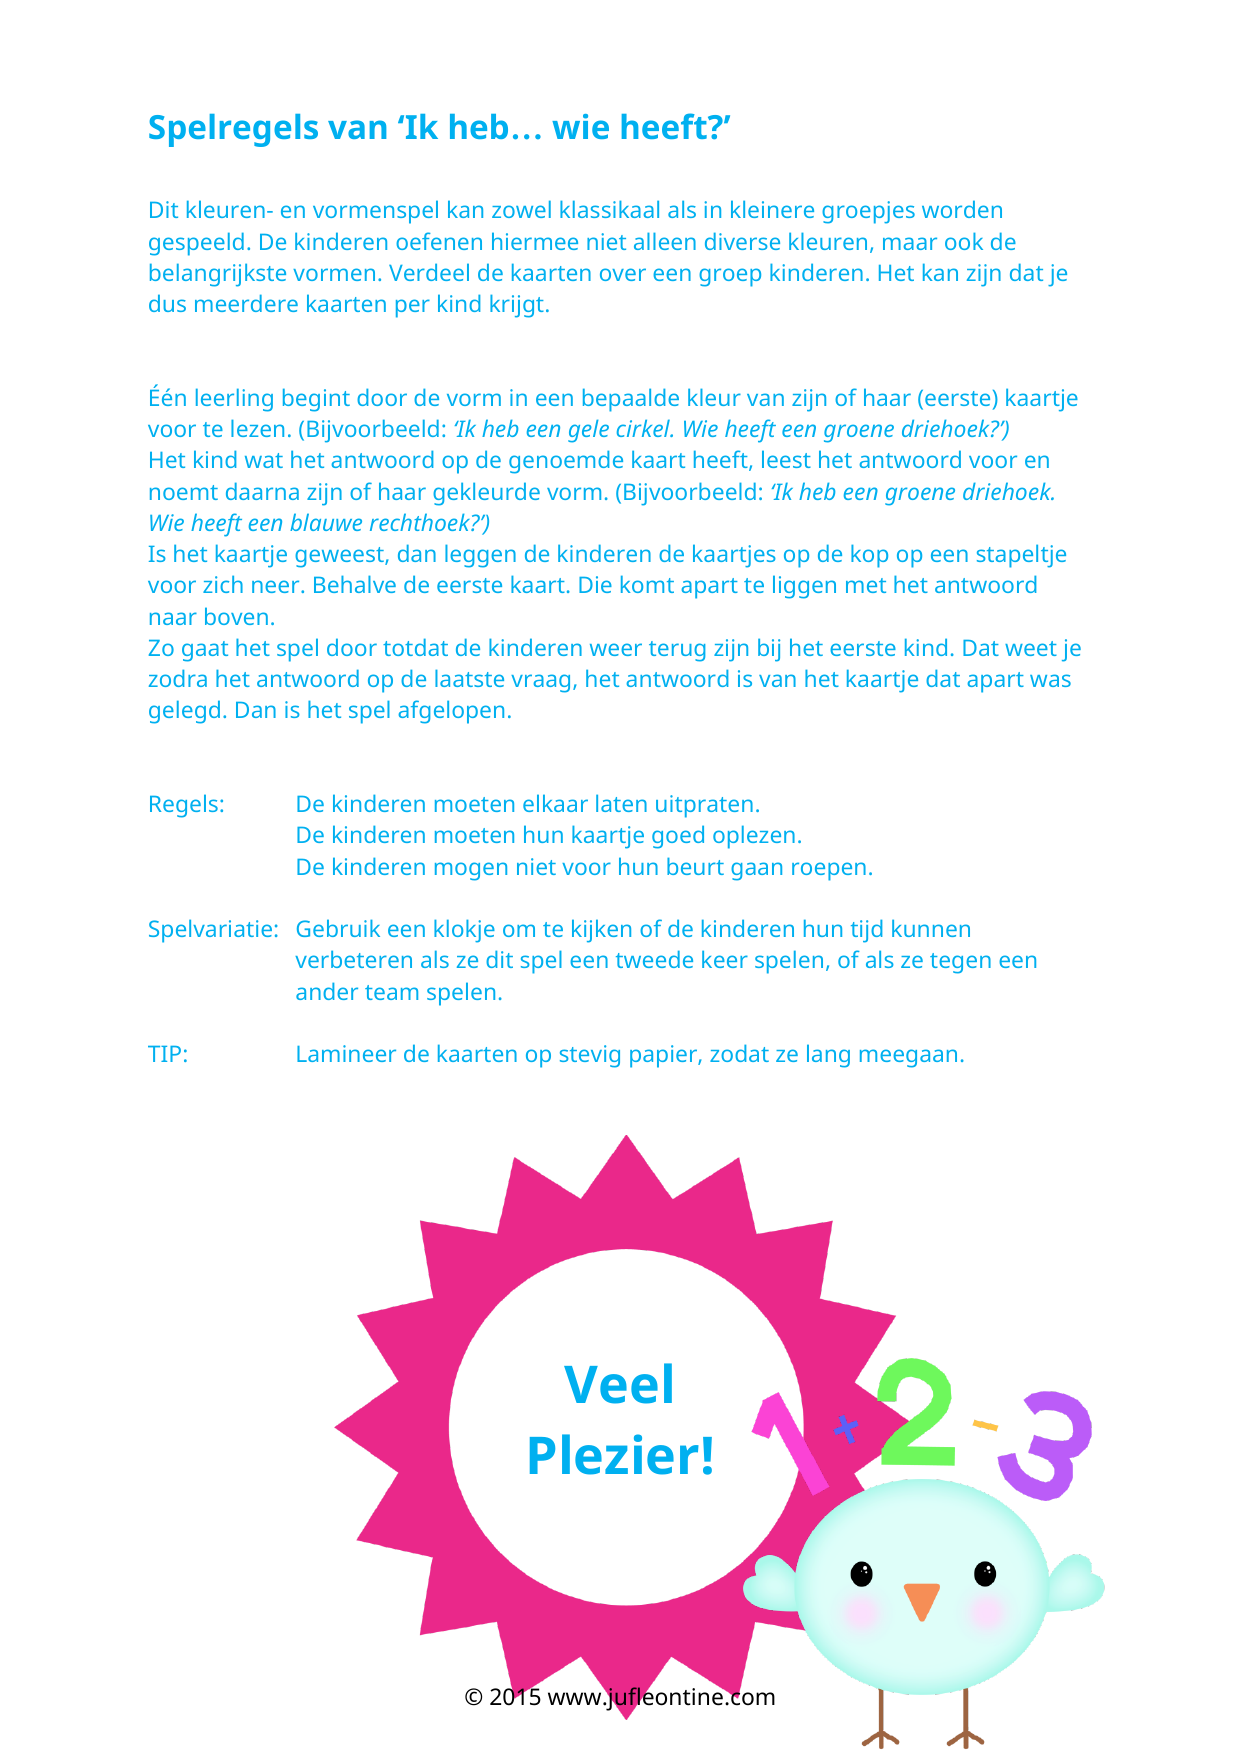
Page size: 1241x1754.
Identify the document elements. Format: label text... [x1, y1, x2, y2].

text Één leerling begint door de vorm in een bepaalde kleur van zijn of haar (eerste) kaartje voor te lezen. (Bijvoorbeeld: ‘Ik heb een gele cirkel. Wie heeft een groene driehoek?’) [148, 382, 1093, 444]
text Het kind wat het antwoord op de genoemde kaart heeft, leest het antwoord voor en noemt daarna zijn of haar gekleurde vorm. (Bijvoorbeeld: ‘Ik heb een groene driehoek. Wie heeft een blauwe rechthoek?’) [148, 444, 1093, 538]
text Dit kleuren- en vormenspel kan zowel klassikaal als in kleinere groepjes worden gespeeld. De kinderen oefenen hiermee niet alleen diverse kleuren, maar ook de belangrijkste vormen. Verdeel de kaarten over een groep kinderen. Het kan zijn dat je dus meerdere kaarten per kind krijgt. [148, 194, 1093, 319]
text Regels: De kinderen moeten elkaar laten uitpraten. [148, 788, 1093, 819]
text De kinderen moeten hun kaartje goed oplezen. [295, 819, 1093, 851]
picture [334, 1135, 918, 1347]
text Zo gaat het spel door totdat de kinderen weer terug zijn bij het eerste kind. Dat weet je zodra het antwoord op de laatste vraag, het antwoord is van het kaartje dat apart was gelegd. Dan is het spel afgelopen. [148, 632, 1093, 726]
picture [334, 1348, 1122, 1754]
text TIP: Lamineer de kaarten op stevig papier, zodat ze lang meegaan. [148, 1038, 1093, 1069]
text Is het kaartje geweest, dan leggen de kinderen de kaartjes op de kop op een stapeltje voor zich neer. Behalve de eerste kaart. Die komt apart te liggen met het antwoord naar boven. [148, 538, 1093, 632]
text verbeteren als ze dit spel een tweede keer spelen, of als ze tegen een ander team spelen. [295, 944, 1093, 1007]
text De kinderen mogen niet voor hun beurt gaan roepen. [295, 851, 1093, 882]
text Spelregels van ‘Ik heb… wie heeft?’ [148, 103, 1093, 149]
text Spelvariatie: Gebruik een klokje om te kijken of de kinderen hun tijd kunnen [148, 913, 1093, 944]
text Plezier! [148, 1418, 723, 1489]
text Veel [148, 1347, 1093, 1418]
